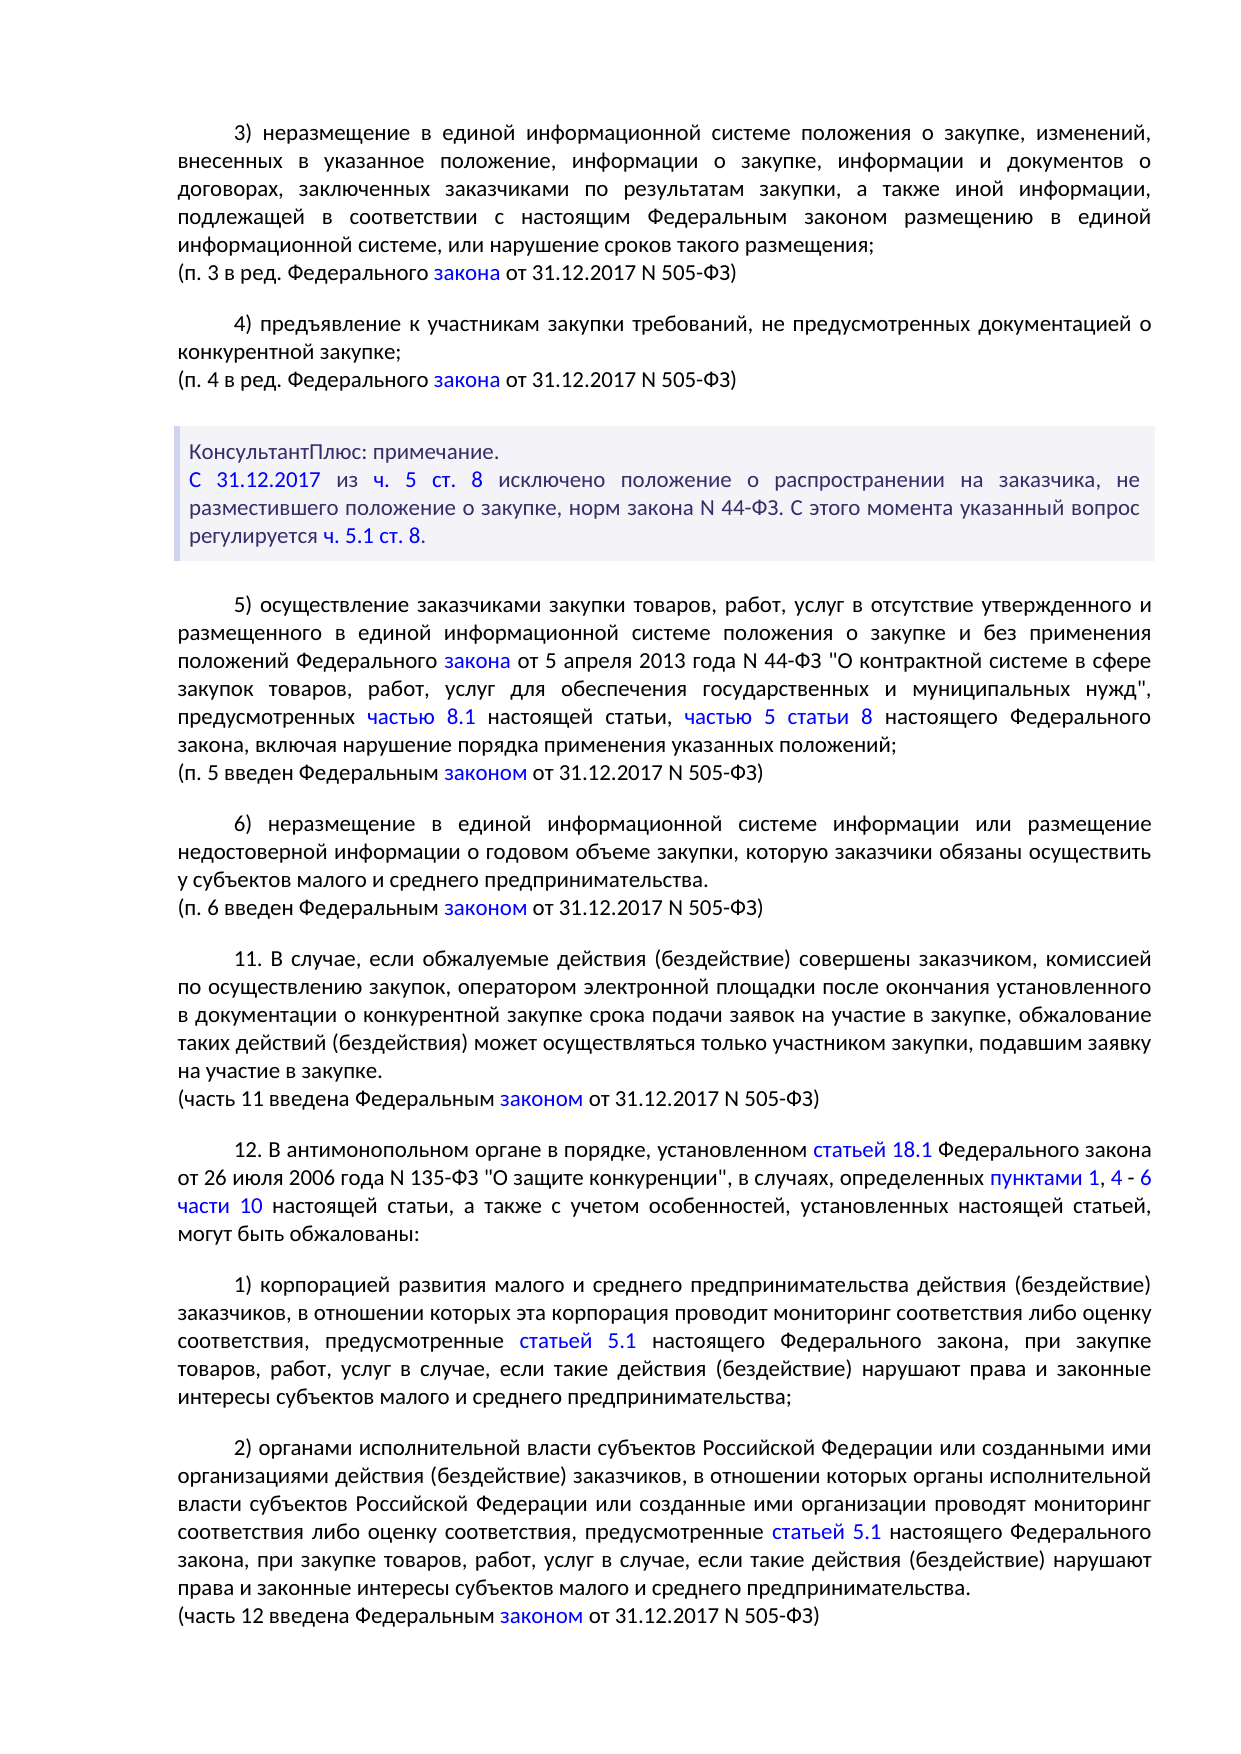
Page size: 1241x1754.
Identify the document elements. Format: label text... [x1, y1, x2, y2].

text 3) неразмещение в единой информационной системе положения о закупке, изменений, внесенных в указанное положение, информации о закупке, информации и документов о договорах, заключенных заказчиками по результатам закупки, а также иной информации, подлежащей в соответствии с настоящим Федеральным законом размещению в единой информационной системе, или нарушение сроков такого размещения; [177, 118, 1152, 258]
text 12. В антимонопольном органе в порядке, установленном статьей 18.1 Федерального закона от 26 июля 2006 года N 135-ФЗ "О защите конкуренции", в случаях, определенных пунктами 1, 4 - 6 части 10 настоящей статьи, а также с учетом особенностей, установленных настоящей статьей, могут быть обжалованы: [177, 1135, 1152, 1247]
text 1) корпорацией развития малого и среднего предпринимательства действия (бездействие) заказчиков, в отношении которых эта корпорация проводит мониторинг соответствия либо оценку соответствия, предусмотренные статьей 5.1 настоящего Федерального закона, при закупке товаров, работ, услуг в случае, если такие действия (бездействие) нарушают права и законные интересы субъектов малого и среднего предпринимательства; [177, 1270, 1152, 1411]
table_header КонсультантПлюс: примечание. С 31.12.2017 из ч. 5 ст. 8 исключено положение о распространении на заказчика, не разместившего положение о закупке, норм закона N 44-ФЗ. С этого момента указанный вопрос регулируется ч. 5.1 ст. 8. [180, 426, 1149, 561]
text 11. В случае, если обжалуемые действия (бездействие) совершены заказчиком, комиссией по осуществлению закупок, оператором электронной площадки после окончания установленного в документации о конкурентной закупке срока подачи заявок на участие в закупке, обжалование таких действий (бездействия) может осуществляться только участником закупки, подавшим заявку на участие в закупке. [177, 944, 1152, 1084]
text (п. 3 в ред. Федерального закона от 31.12.2017 N 505-ФЗ) [177, 258, 1152, 286]
text (п. 5 введен Федеральным законом от 31.12.2017 N 505-ФЗ) [177, 758, 1152, 786]
text 4) предъявление к участникам закупки требований, не предусмотренных документацией о конкурентной закупке; [177, 309, 1152, 365]
text (часть 11 введена Федеральным законом от 31.12.2017 N 505-ФЗ) [177, 1084, 1152, 1112]
text 2) органами исполнительной власти субъектов Российской Федерации или созданными ими организациями действия (бездействие) заказчиков, в отношении которых органы исполнительной власти субъектов Российской Федерации или созданные ими организации проводят мониторинг соответствия либо оценку соответствия, предусмотренные статьей 5.1 настоящего Федерального закона, при закупке товаров, работ, услуг в случае, если такие действия (бездействие) нарушают права и законные интересы субъектов малого и среднего предпринимательства. [177, 1433, 1152, 1602]
text 5) осуществление заказчиками закупки товаров, работ, услуг в отсутствие утвержденного и размещенного в единой информационной системе положения о закупке и без применения положений Федерального закона от 5 апреля 2013 года N 44-ФЗ "О контрактной системе в сфере закупок товаров, работ, услуг для обеспечения государственных и муниципальных нужд", предусмотренных частью 8.1 настоящей статьи, частью 5 статьи 8 настоящего Федерального закона, включая нарушение порядка применения указанных положений; [177, 590, 1152, 758]
text (часть 12 введена Федеральным законом от 31.12.2017 N 505-ФЗ) [177, 1602, 1152, 1629]
text (п. 6 введен Федеральным законом от 31.12.2017 N 505-ФЗ) [177, 893, 1152, 921]
text 6) неразмещение в единой информационной системе информации или размещение недостоверной информации о годовом объеме закупки, которую заказчики обязаны осуществить у субъектов малого и среднего предпринимательства. [177, 809, 1152, 893]
text (п. 4 в ред. Федерального закона от 31.12.2017 N 505-ФЗ) [177, 365, 1152, 393]
